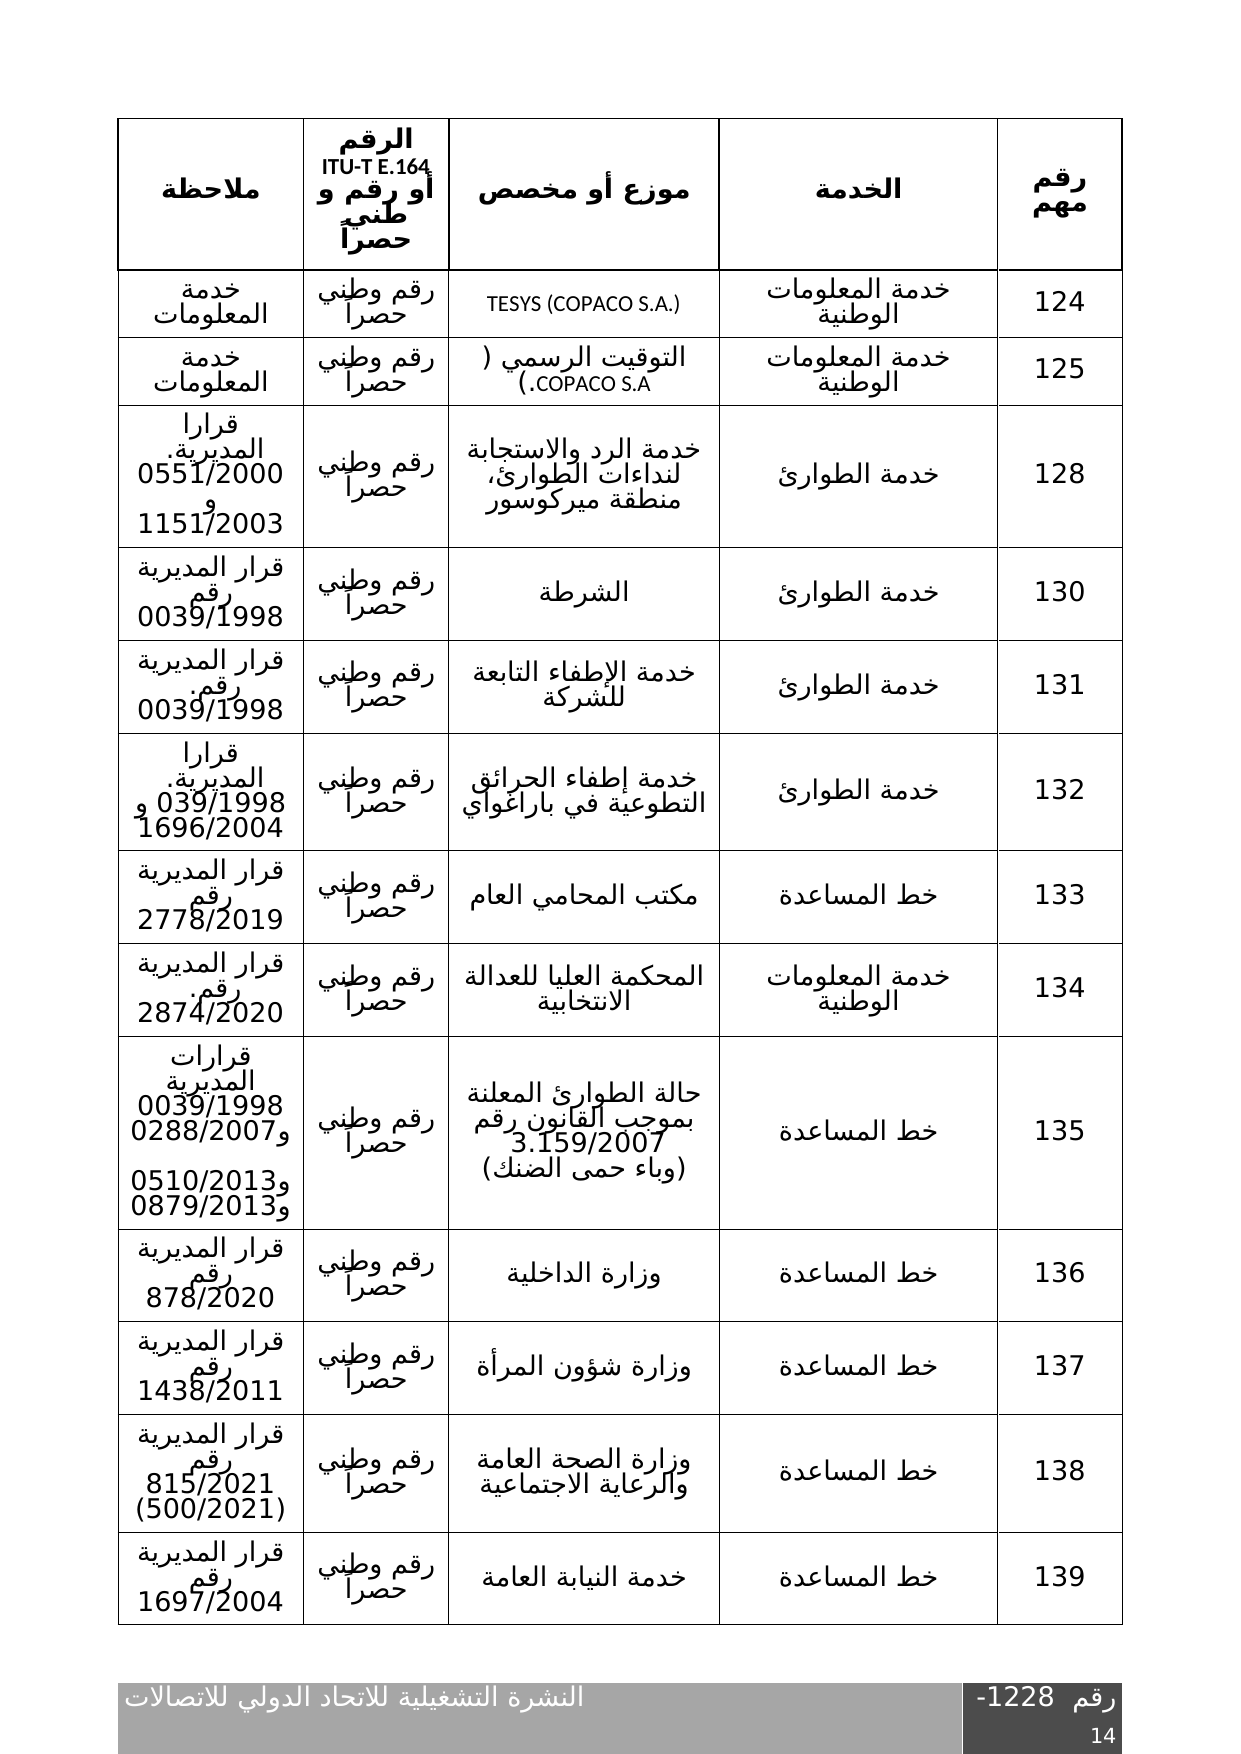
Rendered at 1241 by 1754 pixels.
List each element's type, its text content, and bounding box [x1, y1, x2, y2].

table_cell خط المساعدة [720, 1415, 997, 1532]
table_cell 133 [998, 851, 1122, 943]
table_cell رقم وطني حصراً [304, 338, 448, 404]
table_cell خدمة الطوارئ [720, 641, 997, 733]
table_header ملاحظة [119, 119, 303, 269]
table_cell رقم وطني حصراً [304, 851, 448, 943]
table_cell قرار المديرية رقم 815/2021 (500/2021) [119, 1415, 303, 1532]
table_cell 137 [998, 1322, 1122, 1414]
table_cell قرار المديرية رقم 0039/1998 [119, 548, 303, 640]
table_cell خدمة المعلومات الوطنية [720, 338, 997, 404]
table_cell التوقيت الرسمي (COPACO S.A.) [449, 338, 719, 404]
table_cell قرار المديرية رقم 1438/2011 [119, 1322, 303, 1414]
table_cell رقم وطني حصراً [304, 548, 448, 640]
table_cell 130 [998, 548, 1122, 640]
table_cell حالة الطوارئ المعلنة بموجب القانون رقم 3.159/2007 (وباء حمى الضنك) [449, 1037, 719, 1228]
table_cell خدمة الطوارئ [720, 406, 997, 547]
table_cell خدمة الإطفاء التابعة للشركة [449, 641, 719, 733]
table_header الرقم ITU-T E.164 أو رقم وطني حصراً [304, 119, 448, 269]
table_cell الشرطة [449, 548, 719, 640]
table_header موزع أو مخصص [450, 119, 718, 269]
table_cell قرار المديرية رقم 2778/2019 [119, 851, 303, 943]
table_cell خدمة المعلومات [119, 271, 303, 337]
table_cell خط المساعدة [720, 1533, 997, 1624]
table_cell رقم وطني حصراً [304, 271, 448, 337]
table_cell رقم وطني حصراً [304, 734, 448, 850]
table_cell خط المساعدة [720, 1037, 997, 1228]
table_cell مكتب المحامي العام [449, 851, 719, 943]
table_cell وزارة الصحة العامة والرعاية الاجتماعية [449, 1415, 719, 1532]
table_header الخدمة [720, 119, 997, 269]
table_cell قرارا المديرية. 039/1998 و 1696/2004 [119, 734, 303, 850]
table_cell وزارة شؤون المرأة [449, 1322, 719, 1414]
table_cell 125 [998, 338, 1122, 404]
table_cell 124 [998, 270, 1122, 337]
table_cell TESYS (COPACO S.A.) [449, 271, 719, 337]
table_header رقم مهم [998, 119, 1121, 269]
table_cell 131 [998, 641, 1122, 733]
table_cell رقم وطني حصراً [304, 1322, 448, 1414]
table_cell رقم وطني حصراً [304, 1037, 448, 1228]
table_cell خط المساعدة [720, 1322, 997, 1414]
table_cell قرارا المديرية. 0551/2000 و 1151/2003 [119, 406, 303, 547]
table_cell خط المساعدة [720, 1230, 997, 1321]
table_cell خدمة الرد والاستجابة لنداءات الطوارئ، منطقة ميركوسور [449, 406, 719, 547]
table_cell وزارة الداخلية [449, 1230, 719, 1321]
table_cell رقم وطني حصراً [304, 1415, 448, 1532]
table_cell قرار المديرية رقم 878/2020 [119, 1230, 303, 1321]
table_cell خدمة الطوارئ [720, 548, 997, 640]
table_cell خدمة النيابة العامة [449, 1533, 719, 1624]
table_cell 135 [998, 1037, 1122, 1228]
table_cell رقم وطني حصراً [304, 1230, 448, 1321]
table_cell قرارات المديرية0039/1998 و0288/2007 و0510/2013 و0879/2013 [119, 1037, 303, 1228]
table_cell 128 [998, 406, 1122, 547]
table_cell 132 [998, 734, 1122, 850]
table_cell خدمة المعلومات الوطنية [720, 271, 997, 337]
table_cell 139 [998, 1533, 1122, 1624]
table_cell خط المساعدة [720, 851, 997, 943]
table_cell رقم وطني حصراً [304, 1533, 448, 1624]
table_cell رقم وطني حصراً [304, 406, 448, 547]
table_cell رقم وطني حصراً [304, 944, 448, 1036]
table_cell قرار المديرية رقم 1697/2004 [119, 1533, 303, 1624]
table_cell خدمة الطوارئ [720, 734, 997, 850]
table_cell 138 [998, 1415, 1122, 1532]
table_cell قرار المديرية رقم. 2874/2020 [119, 944, 303, 1036]
table_cell 136 [998, 1230, 1122, 1321]
table_cell خدمة المعلومات [119, 338, 303, 404]
table_cell 134 [998, 944, 1122, 1036]
table_cell رقم وطني حصراً [304, 641, 448, 733]
table_cell خدمة إطفاء الحرائق التطوعية في باراغواي [449, 734, 719, 850]
table_cell المحكمة العليا للعدالة الانتخابية [449, 944, 719, 1036]
table_cell قرار المديرية رقم. 0039/1998 [119, 641, 303, 733]
table_cell خدمة المعلومات الوطنية [720, 944, 997, 1036]
